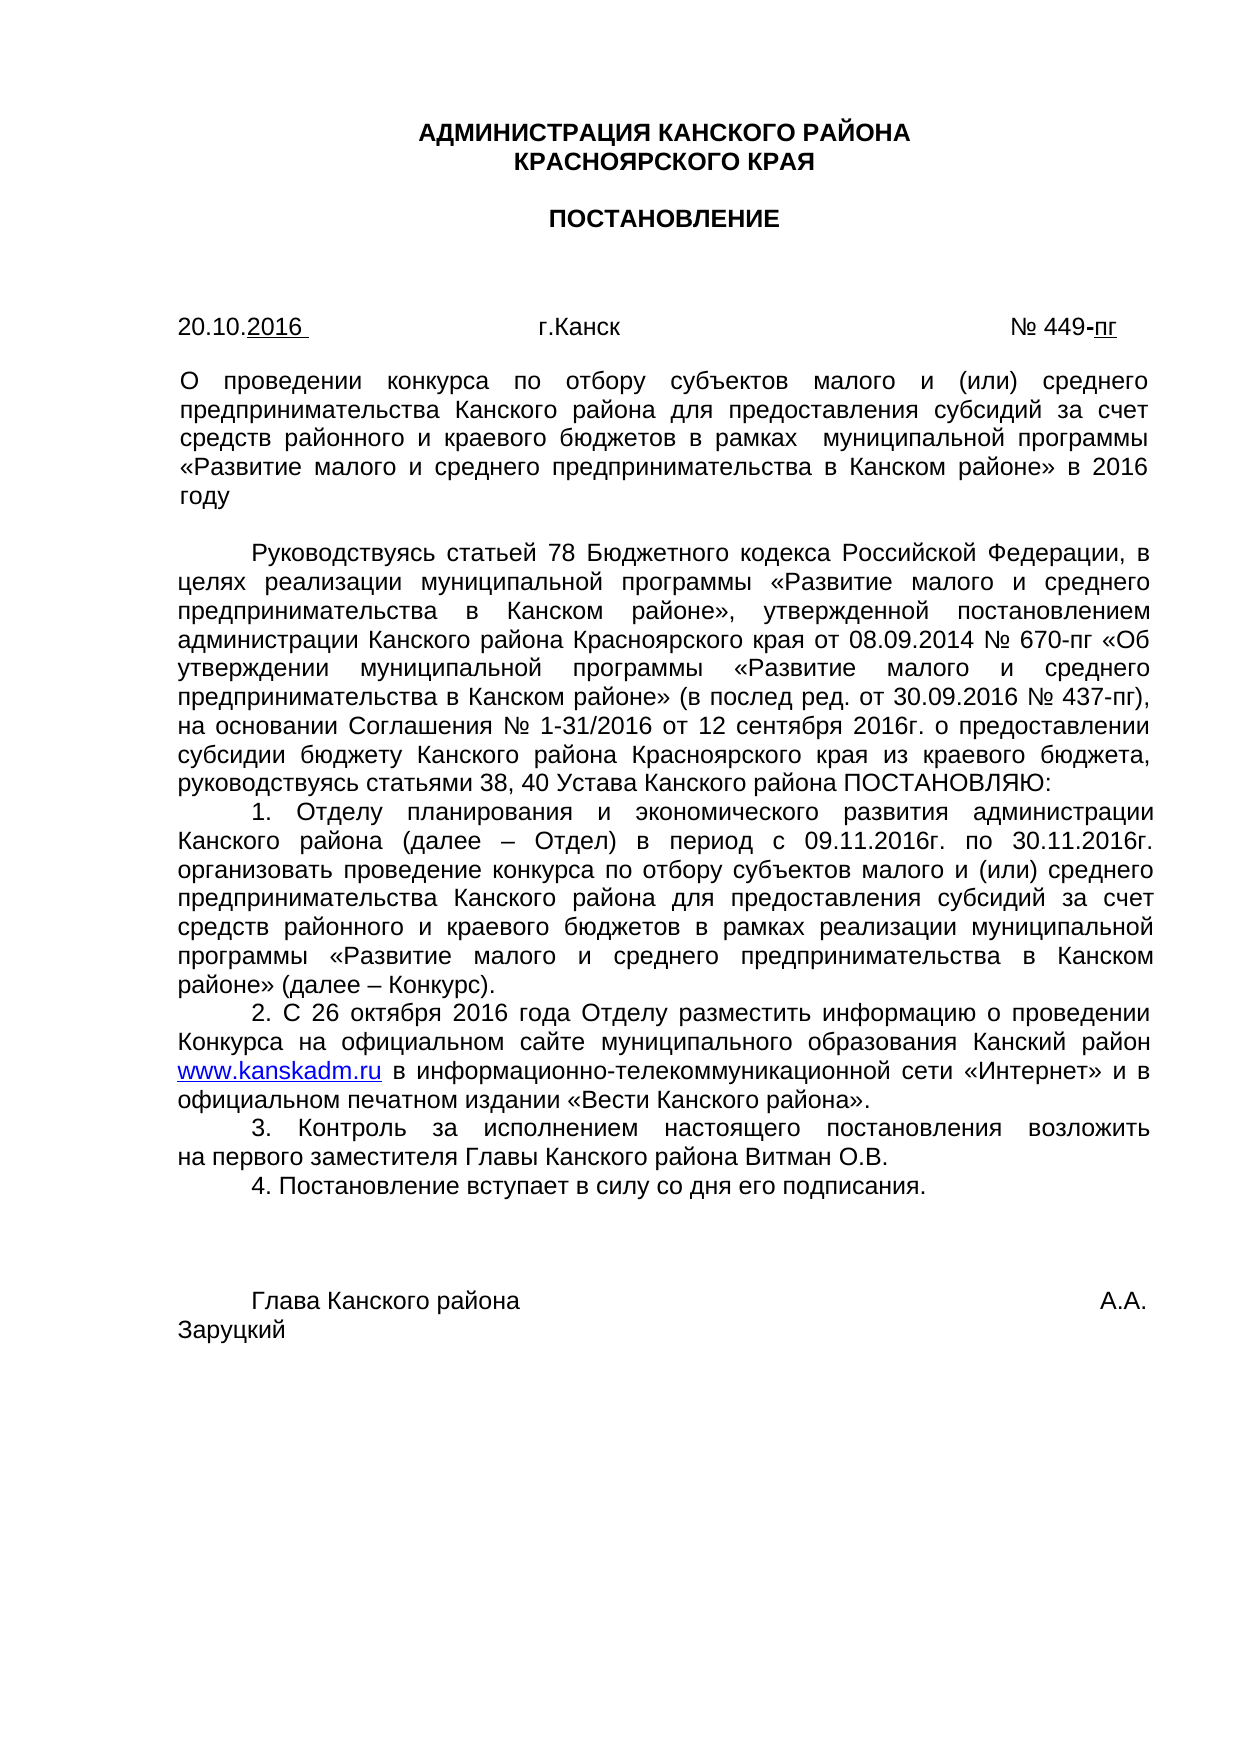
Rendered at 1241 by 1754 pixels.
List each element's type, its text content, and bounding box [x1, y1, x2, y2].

table_header О проведении конкурса по отбору субъектов малого и (или) среднего предпринимательства Канского района для предоставления субсидий за счет средств районного и краевого бюджетов в рамках муниципальной программы «Развитие малого и среднего предпринимательства в Канском районе» в 2016 году [168, 366, 1161, 510]
text АДМИНИСТРАЦИЯ КАНСКОГО РАЙОНА [177, 118, 1152, 147]
text 3. Контроль за исполнением настоящего постановления возложить на первого заместителя Главы Канского района Витман О.В. [177, 1113, 1152, 1171]
text ПОСТАНОВЛЕНИЕ [177, 204, 1152, 233]
text 2. С 26 октября 2016 года Отделу разместить информацию о проведении Конкурса на официальном сайте муниципального образования Канский район www.kanskadm.ru в информационно-телекоммуникационной сети «Интернет» и в официальном печатном издании «Вести Канского района». [177, 998, 1152, 1113]
text Глава Канского района А.А. Заруцкий [177, 1286, 1152, 1343]
text 20.10.2016 г.Канск № 449-пг [177, 312, 1152, 341]
text 4. Постановление вступает в силу со дня его подписания. [177, 1171, 1152, 1200]
text Руководствуясь статьей 78 Бюджетного кодекса Российской Федерации, в целях реализации муниципальной программы «Развитие малого и среднего предпринимательства в Канском районе», утвержденной постановлением администрации Канского района Красноярского края от 08.09.2014 № 670-пг «Об утверждении муниципальной программы «Развитие малого и среднего предпринимательства в Канском районе» (в послед ред. от 30.09.2016 № 437-пг), на основании Соглашения № 1-31/2016 от 12 сентября 2016г. о предоставлении субсидии бюджету Канского района Красноярского края из краевого бюджета, руководствуясь статьями 38, 40 Устава Канского района ПОСТАНОВЛЯЮ: [177, 538, 1152, 797]
text 1. Отделу планирования и экономического развития администрации Канского района (далее – Отдел) в период с 09.11.2016г. по 30.11.2016г. организовать проведение конкурса по отбору субъектов малого и (или) среднего предпринимательства Канского района для предоставления субсидий за счет средств районного и краевого бюджетов в рамках реализации муниципальной программы «Развитие малого и среднего предпринимательства в Канском районе» (далее – Конкурс). [177, 797, 1155, 998]
text КРАСНОЯРСКОГО КРАЯ [177, 147, 1152, 176]
